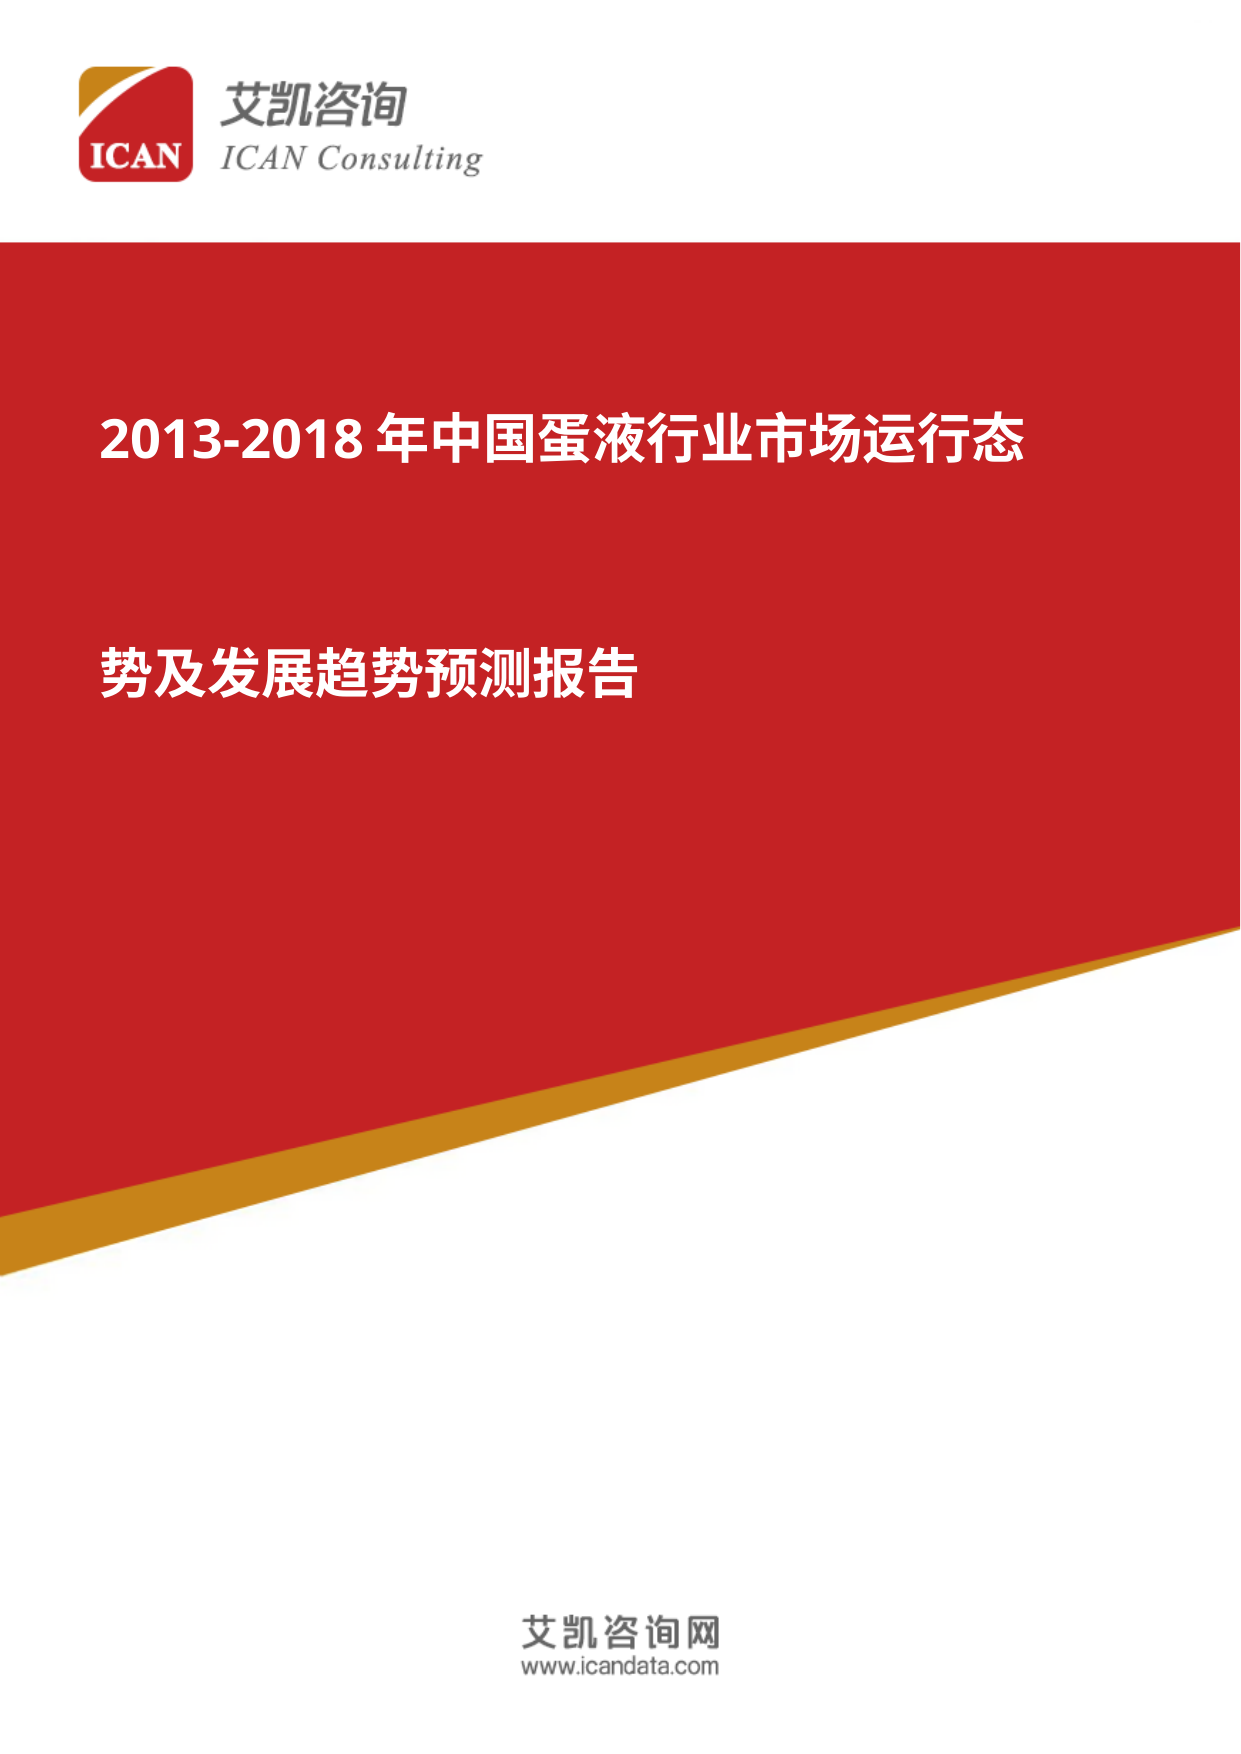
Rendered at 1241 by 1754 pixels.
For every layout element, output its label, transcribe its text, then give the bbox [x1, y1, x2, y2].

picture [0, 5, 1241, 1754]
subtitle 2013-2018年中国蛋液行业市场运行态势及发展趋势预测报告 [99, 386, 1053, 718]
